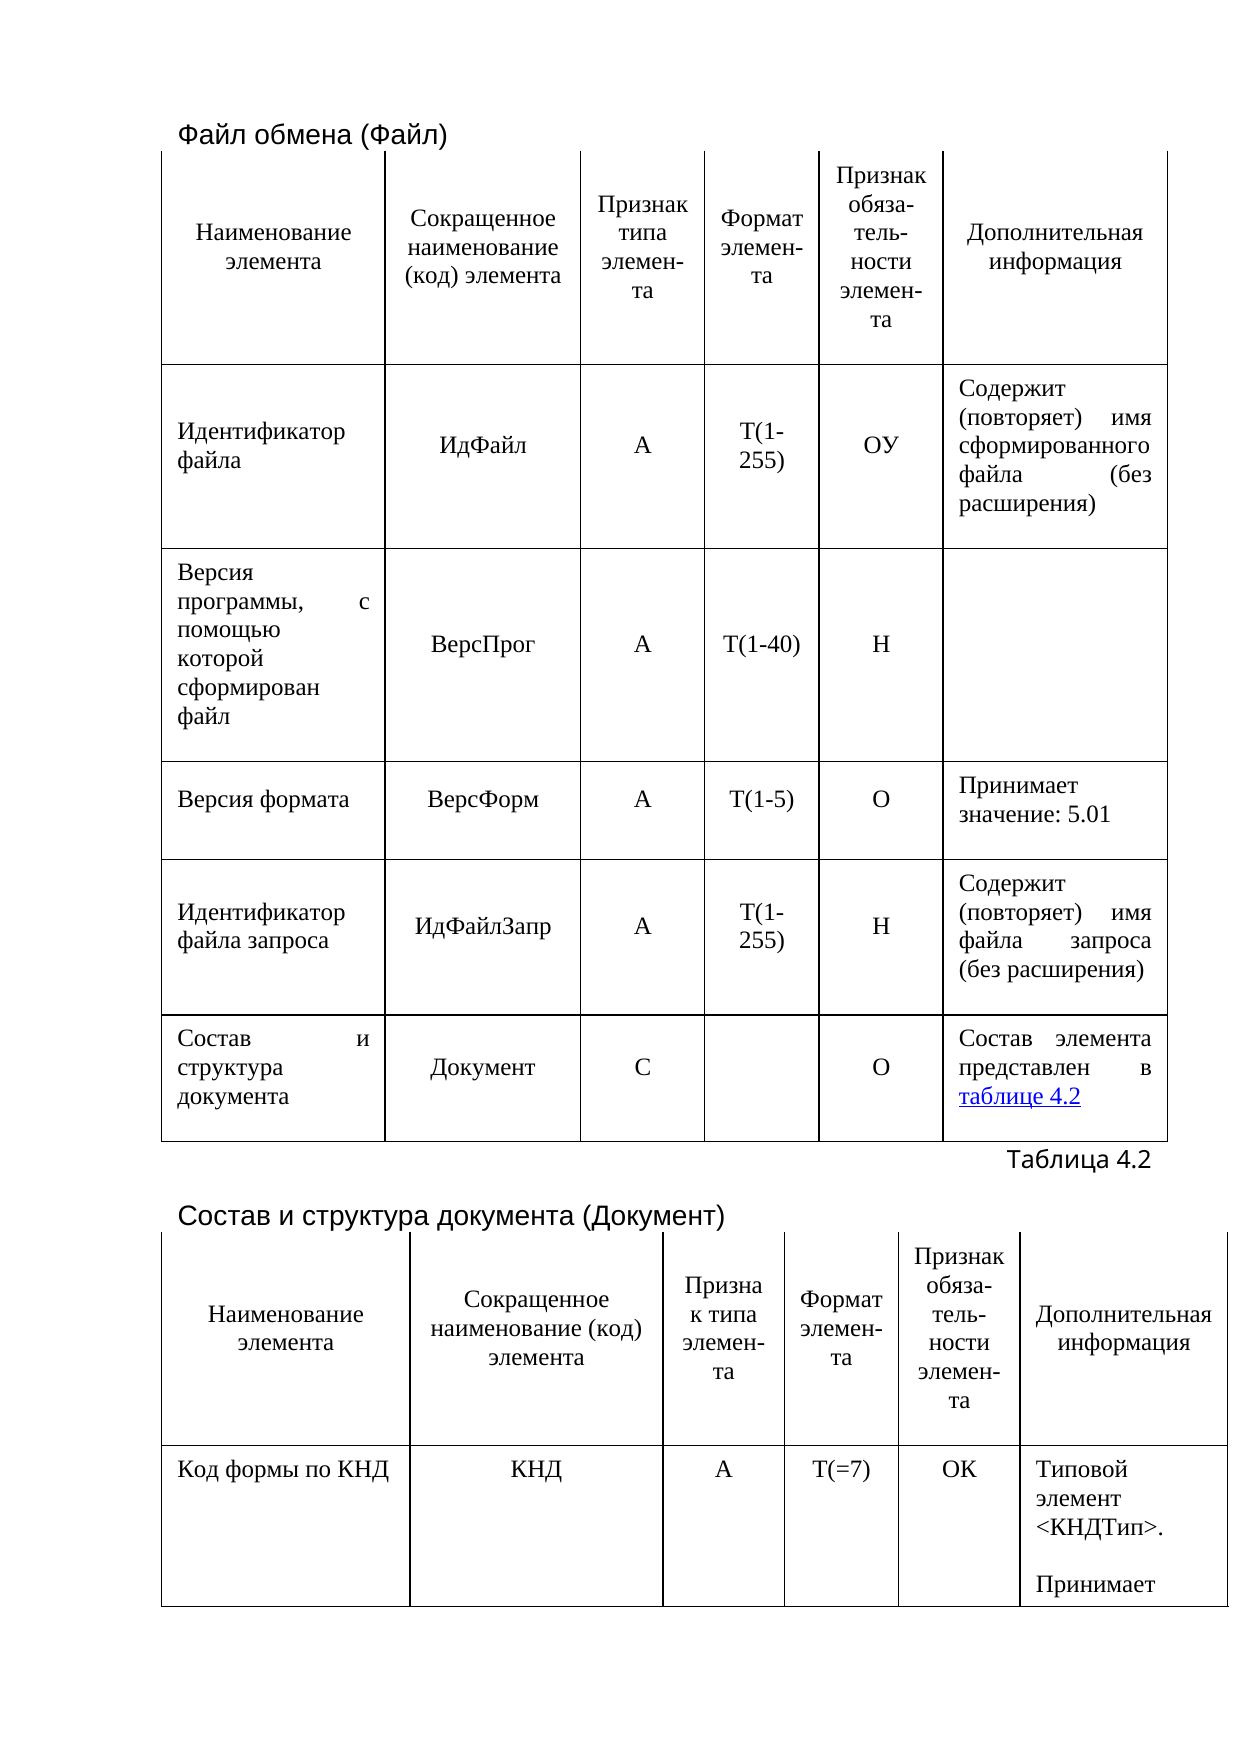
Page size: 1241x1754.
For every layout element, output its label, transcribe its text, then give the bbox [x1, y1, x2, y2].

table_cell Признак типа элемен- та [664, 1232, 784, 1445]
table_cell Признак обяза- тель- ности элемен- та [899, 1232, 1019, 1445]
table_cell О [820, 762, 942, 858]
table_cell Признак типа элемен- та [581, 151, 704, 363]
table_cell Дополнительная информация [1021, 1232, 1227, 1445]
table_cell Н [820, 860, 942, 1014]
table_cell Содержит (повторяет) имя сформированного файла (без расширения) [944, 365, 1167, 548]
table_cell Н [820, 549, 942, 761]
table_cell Признак обяза- тель- ности элемен- та [820, 151, 942, 363]
table_cell Состав элемента представлен в таблице 4.2 [944, 1016, 1167, 1141]
table_cell А [581, 365, 704, 548]
table_cell [705, 1016, 818, 1141]
table_cell Принимает значение: 5.01 [944, 762, 1167, 858]
table_cell ВерсПрог [386, 549, 580, 761]
table_cell А [664, 1446, 784, 1606]
table_cell ВерсФорм [386, 762, 580, 858]
table_cell А [581, 860, 704, 1014]
table_cell Идентификатор файла запроса [162, 860, 384, 1014]
table_cell Формат элемен- та [785, 1232, 898, 1445]
table_cell Дополнительная информация [944, 151, 1167, 363]
table_cell С [581, 1016, 704, 1141]
table_cell ОУ [820, 365, 942, 548]
table_cell ИдФайлЗапр [386, 860, 580, 1014]
table_cell Код формы по КНД [162, 1446, 409, 1606]
table_cell [944, 549, 1167, 761]
text Файл обмена (Файл) [177, 118, 1152, 151]
table_cell Наименование элемента [162, 1232, 409, 1445]
table_cell Сокращенное наименование (код) элемента [386, 151, 580, 363]
table_cell Содержит (повторяет) имя файла запроса (без расширения) [944, 860, 1167, 1014]
table_cell Состав и структура документа [162, 1016, 384, 1141]
table_cell Версия формата [162, 762, 384, 858]
table_cell T(1-255) [705, 365, 818, 548]
table_cell А [581, 549, 704, 761]
table_cell T(=7) [785, 1446, 898, 1606]
table_cell ИдФайл [386, 365, 580, 548]
table_cell КНД [411, 1446, 662, 1606]
table_cell Версия программы, с помощью которой сформирован файл [162, 549, 384, 761]
text Таблица 4.2 [177, 1142, 1152, 1176]
table_cell Сокращенное наименование (код) элемента [411, 1232, 662, 1445]
table_cell А [581, 762, 704, 858]
table_cell T(1-40) [705, 549, 818, 761]
table_cell T(1-255) [705, 860, 818, 1014]
table_cell T(1-5) [705, 762, 818, 858]
table_cell Идентификатор файла [162, 365, 384, 548]
table_cell ОК [899, 1446, 1019, 1606]
text Состав и структура документа (Документ) [177, 1199, 1152, 1232]
table_cell Наименование элемента [162, 151, 384, 363]
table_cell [1021, 1446, 1227, 1606]
table_cell Документ [386, 1016, 580, 1141]
table_cell Формат элемен- та [705, 151, 818, 363]
table_cell О [820, 1016, 942, 1141]
